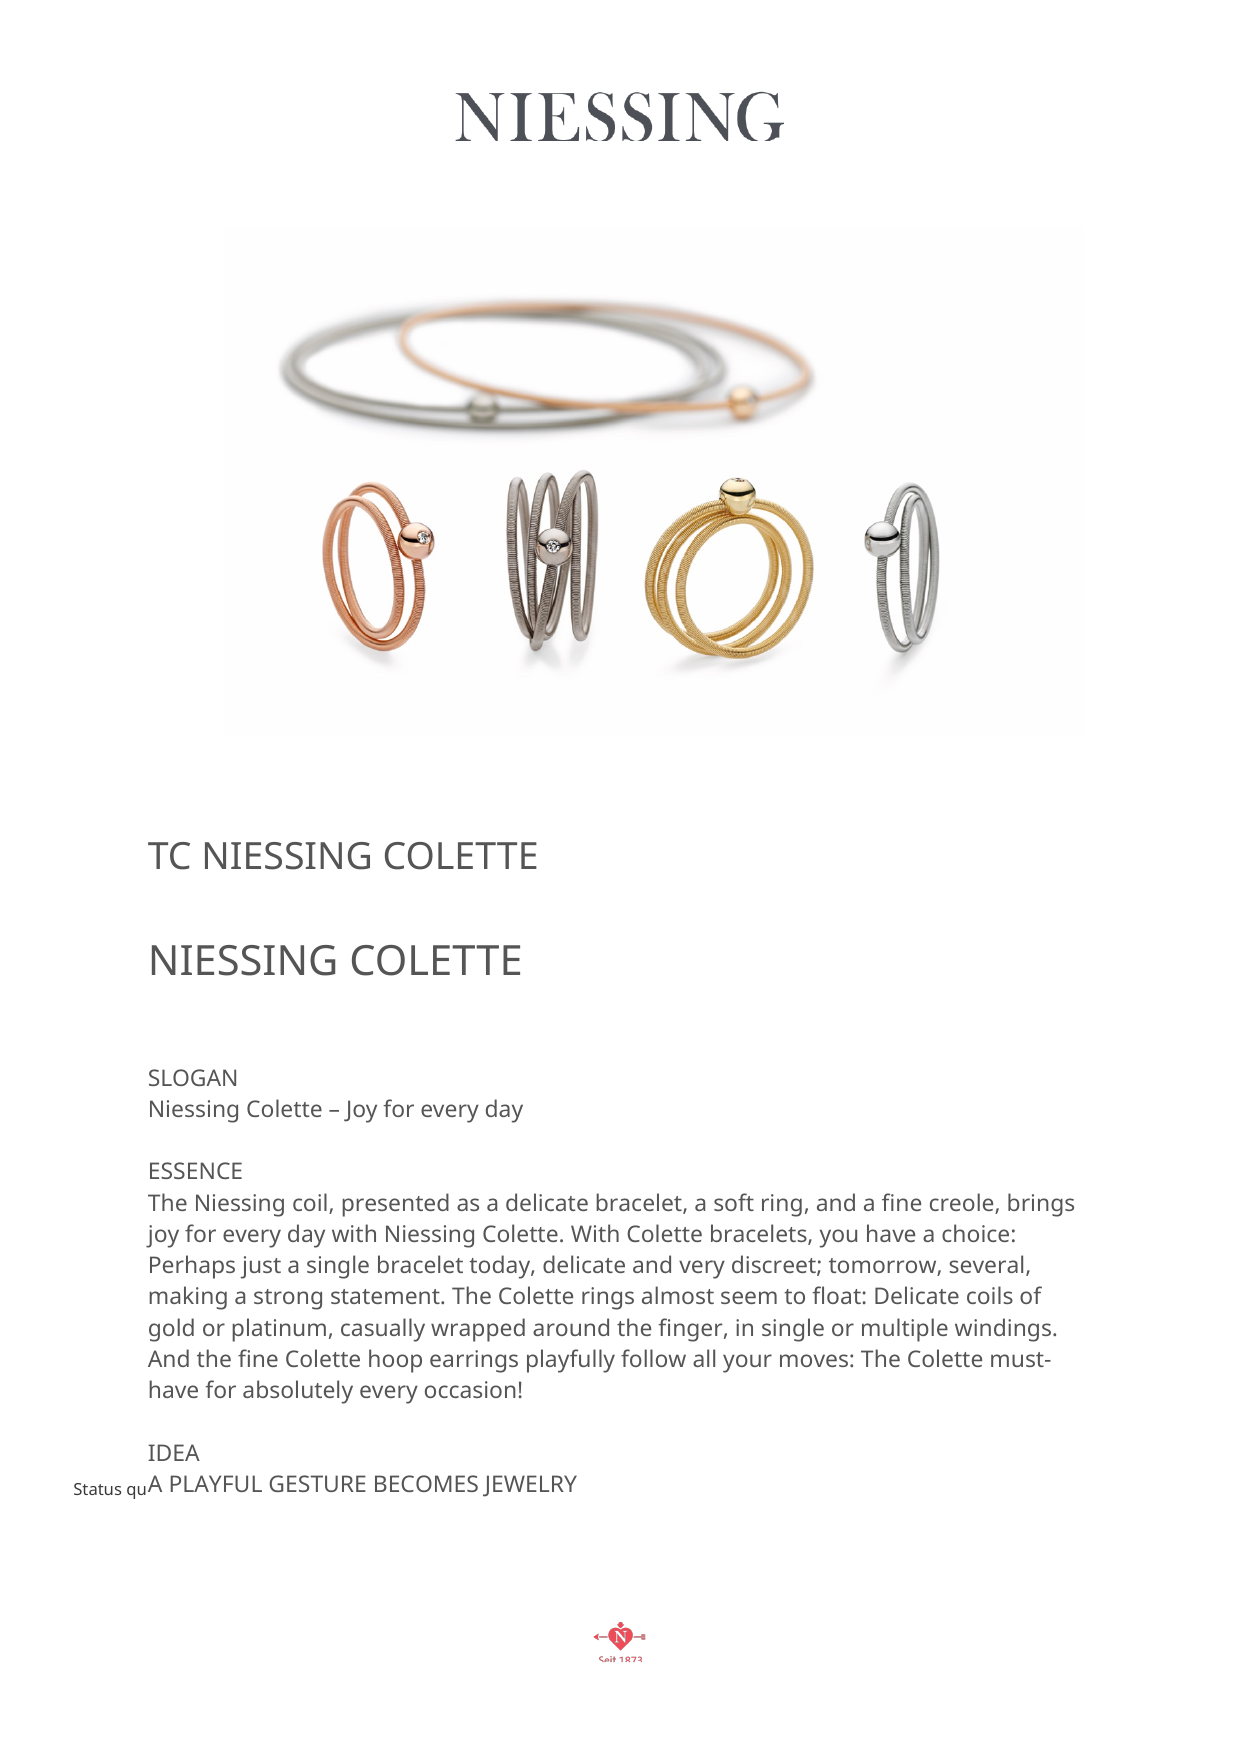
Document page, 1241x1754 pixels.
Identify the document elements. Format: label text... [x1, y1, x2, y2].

text IDEA [148, 1437, 1093, 1468]
text A PLAYFUL GESTURE BECOMES JEWELRY [148, 1468, 1093, 1499]
text Niessing Colette – Joy for every day [148, 1093, 856, 1124]
text ESSENCE [148, 1155, 1093, 1187]
text NIESSING COLETTE [148, 931, 1093, 988]
text TC NIESSING COLETTE [148, 829, 1093, 880]
text SLOGAN [148, 1062, 856, 1093]
picture [224, 227, 1084, 736]
text The Niessing coil, presented as a delicate bracelet, a soft ring, and a fine creole, brings joy for every day with Niessing Colette. With Colette bracelets, you have a choice: Perhaps just a single bracelet today, delicate and very discreet; tomorrow, several, making a strong statement. The Colette rings almost seem to float: Delicate coils of gold or platinum, casually wrapped around the finger, in single or multiple windings. And the fine Colette hoop earrings playfully follow all your moves: The Colette must-have for absolutely every occasion! [148, 1187, 1093, 1405]
